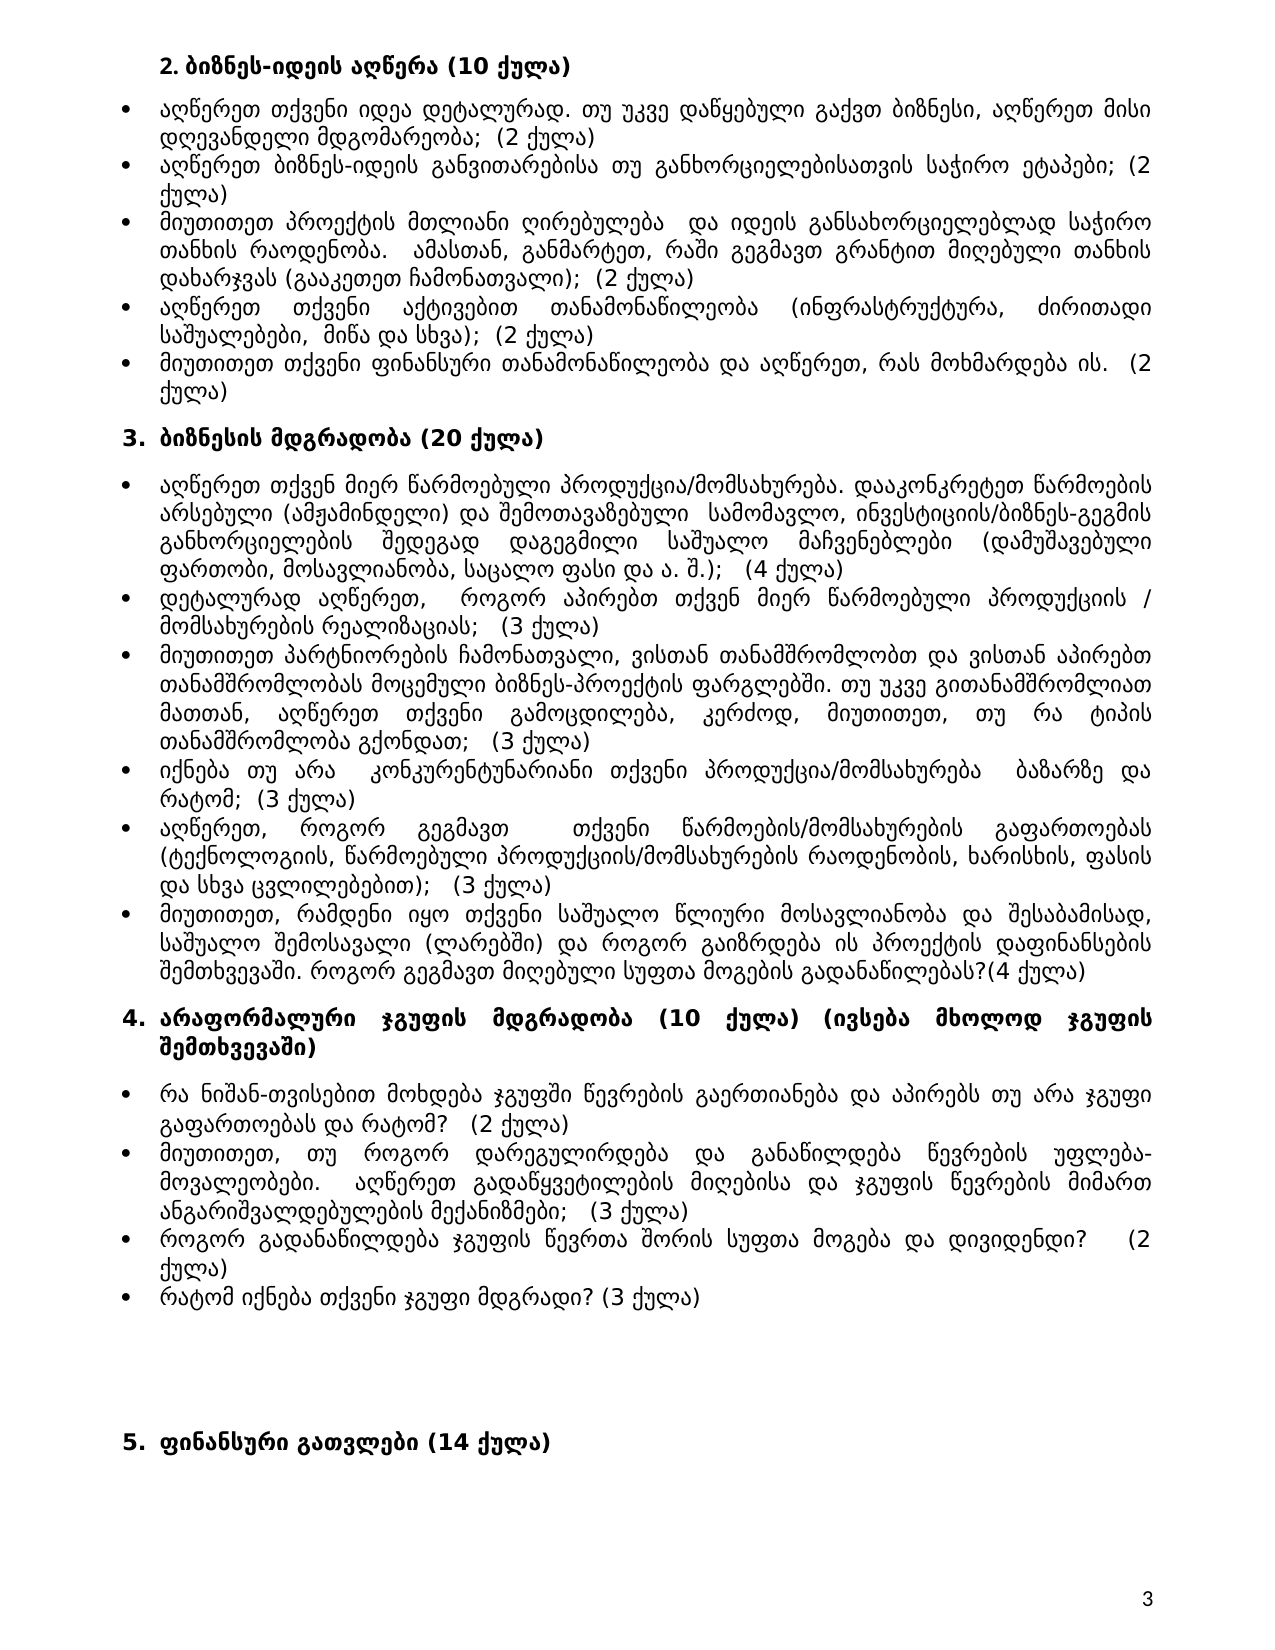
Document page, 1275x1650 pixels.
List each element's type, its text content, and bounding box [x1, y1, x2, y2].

list არაფორმალური ჯგუფის მდგრადობა (10 ქულა) (ივსება მხოლოდ ჯგუფის შემთხვევაში) [122, 1006, 1153, 1061]
list აღწერეთ თქვენი აქტივებით თანამონაწილეობა (ინფრასტრუქტურა, ძირითადი საშუალებები, მიწა და სხვა); (2 ქულა) [122, 294, 1153, 349]
list 2. ბიზნეს-იდეის აღწერა (10 ქულა) [159, 50, 1153, 81]
list აღწერეთ თქვენი იდეა დეტალურად. თუ უკვე დაწყებული გაქვთ ბიზნესი, აღწერეთ მისი დღევანდელი მდგომარეობა; (2 ქულა) [122, 96, 1153, 151]
list აღწერეთ, როგორ გეგმავთ თქვენი წარმოების/მომსახურების გაფართოებას (ტექნოლოგიის, წარმოებული პროდუქციის/მომსახურების რაოდენობის, ხარისხის, ფასის და სხვა ცვლილებებით); (3 ქულა) [122, 815, 1153, 899]
list აღწერეთ თქვენ მიერ წარმოებული პროდუქცია/მომსახურება. დააკონკრეტეთ წარმოების არსებული (ამჟამინდელი) და შემოთავაზებული სამომავლო, ინვესტიციის/ბიზნეს-გეგმის განხორციელების შედეგად დაგეგმილი საშუალო მაჩვენებლები (დამუშავებული ფართობი, მოსავლიანობა, საცალო ფასი და ა. შ.); (4 ქულა) [122, 472, 1153, 583]
list მიუთითეთ პროექტის მთლიანი ღირებულება და იდეის განსახორციელებლად საჭირო თანხის რაოდენობა. ამასთან, განმარტეთ, რაში გეგმავთ გრანტით მიღებული თანხის დახარჯვას (გააკეთეთ ჩამონათვალი); (2 ქულა) [122, 209, 1153, 292]
list მიუთითეთ პარტნიორების ჩამონათვალი, ვისთან თანამშრომლობთ და ვისთან აპირებთ თანამშრომლობას მოცემული ბიზნეს-პროექტის ფარგლებში. თუ უკვე გითანამშრომლიათ მათთან, აღწერეთ თქვენი გამოცდილება, კერძოდ, მიუთითეთ, თუ რა ტიპის თანამშრომლობა გქონდათ; (3 ქულა) [122, 642, 1153, 755]
list ბიზნესის მდგრადობა (20 ქულა) [122, 425, 1153, 451]
list იქნება თუ არა კონკურენტუნარიანი თქვენი პროდუქცია/მომსახურება ბაზარზე და რატომ; (3 ქულა) [122, 757, 1153, 813]
list მიუთითეთ, რამდენი იყო თქვენი საშუალო წლიური მოსავლიანობა და შესაბამისად, საშუალო შემოსავალი (ლარებში) და როგორ გაიზრდება ის პროექტის დაფინანსების შემთხვევაში. როგორ გეგმავთ მიღებული სუფთა მოგების გადანაწილებას?(4 ქულა) [122, 901, 1153, 985]
list რატომ იქნება თქვენი ჯგუფი მდგრადი? (3 ქულა) [122, 1284, 1153, 1311]
list რა ნიშან-თვისებით მოხდება ჯგუფში წევრების გაერთიანება და აპირებს თუ არა ჯგუფი გაფართოებას და რატომ? (2 ქულა) [122, 1081, 1153, 1138]
list დეტალურად აღწერეთ, როგორ აპირებთ თქვენ მიერ წარმოებული პროდუქციის / მომსახურების რეალიზაციას; (3 ქულა) [122, 585, 1153, 640]
list ფინანსური გათვლები (14 ქულა) [122, 1429, 1153, 1456]
list მიუთითეთ თქვენი ფინანსური თანამონაწილეობა და აღწერეთ, რას მოხმარდება ის. (2 ქულა) [122, 350, 1153, 405]
list როგორ გადანაწილდება ჯგუფის წევრთა შორის სუფთა მოგება და დივიდენდი? (2 ქულა) [122, 1227, 1153, 1282]
list აღწერეთ ბიზნეს-იდეის განვითარებისა თუ განხორციელებისათვის საჭირო ეტაპები; (2 ქულა) [122, 153, 1153, 208]
list მიუთითეთ, თუ როგორ დარეგულირდება და განაწილდება წევრების უფლება-მოვალეობები. აღწერეთ გადაწყვეტილების მიღებისა და ჯგუფის წევრების მიმართ ანგარიშვალდებულების მექანიზმები; (3 ქულა) [122, 1140, 1153, 1224]
